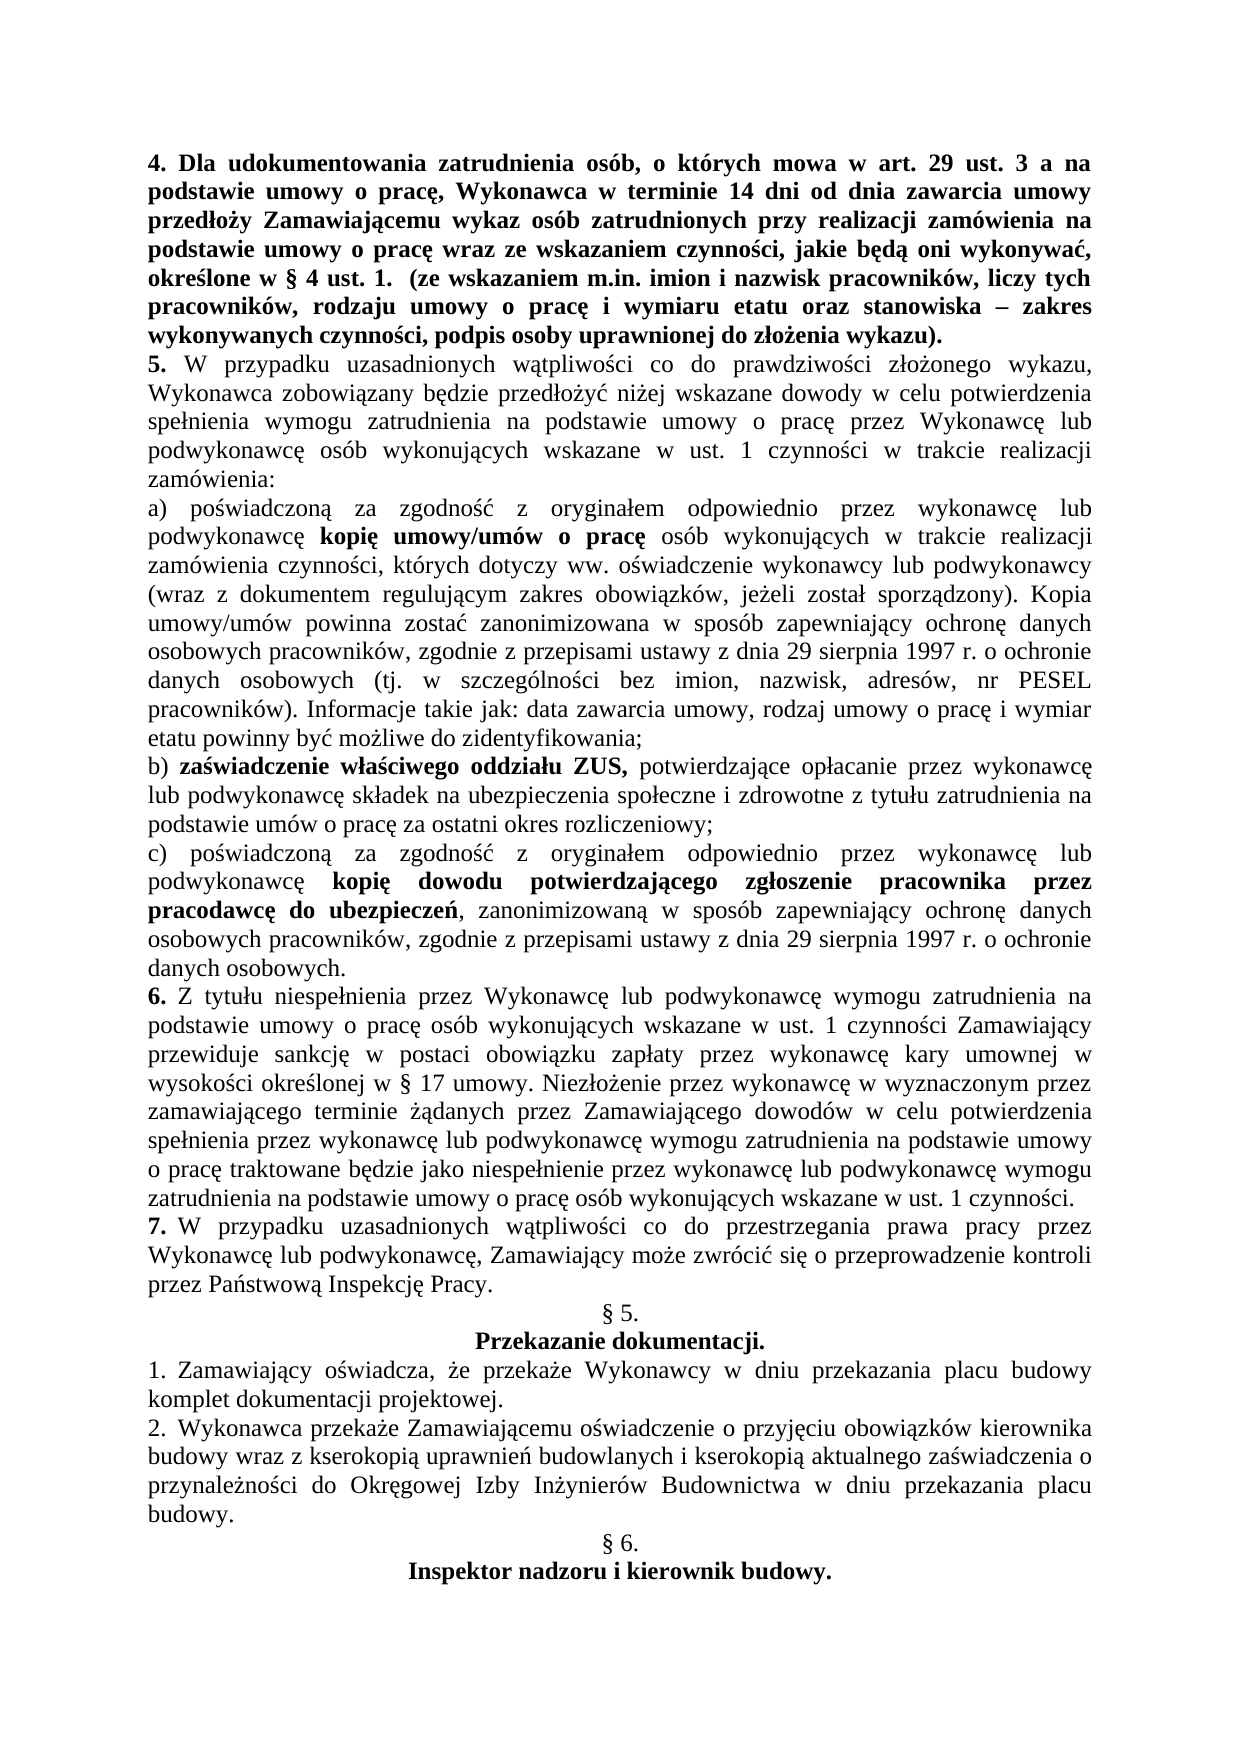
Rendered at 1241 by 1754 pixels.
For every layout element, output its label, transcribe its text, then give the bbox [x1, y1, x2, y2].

list a) poświadczoną za zgodność z oryginałem odpowiednio przez wykonawcę lub podwykonawcę kopię umowy/umów o pracę osób wykonujących w trakcie realizacji zamówienia czynności, których dotyczy ww. oświadczenie wykonawcy lub podwykonawcy (wraz z dokumentem regulującym zakres obowiązków, jeżeli został sporządzony). Kopia umowy/umów powinna zostać zanonimizowana w sposób zapewniający ochronę danych osobowych pracowników, zgodnie z przepisami ustawy z dnia 29 sierpnia 1997 r. o ochronie danych osobowych (tj. w szczególności bez imion, nazwisk, adresów, nr PESEL pracowników). Informacje takie jak: data zawarcia umowy, rodzaj umowy o pracę i wymiar etatu powinny być możliwe do zidentyfikowania; [148, 493, 1093, 751]
list W przypadku uzasadnionych wątiwości co do przestrzegania prawa pracy przez Wykonawcę lub podwykonawcę, Zamawiający może zwrócić się o przeprowadzenie kontroli przez Państwową Inspekcję Pracy. [148, 1211, 1093, 1298]
list Z tytułu niespełnienia przez Wykonawcę lub podwykonawcę wymogu zatrudnienia na podstawie umowy o pracę osób wykonujących wskazane w ust. 1 czynności Zamawiający przewiduje sankcję w postaci obowiązku zapłaty przez wykonawcę kary umownej w wysokości określonej w § 17 umowy. Niezłożenie przez wykonawcę w wyznaczonym przez zamawiającego terminie żądanych przez Zamawiającego dowodów w celu potwierdzenia spełnienia przez wykonawcę lub podwykonawcę wymogu zatrudnienia na podstawie umowy o pracę traktowane będzie jako niespełnienie przez wykonawcę lub podwykonawcę wymogu zatrudnienia na podstawie umowy o pracę osób wykonujących wskazane w ust. 1 czynności. [148, 981, 1093, 1211]
text Inspektor nadzoru i kierownik budowy. [148, 1556, 1093, 1585]
list Wykonawca przekaże Zamawiającemu oświadczenie o przyjęciu obowiązków kierownika budowy wraz z kserokopią uprawnień budowlanych i kserokopią aktualnego zaświadczenia o przynależności do Okręgowej Izby Inżynierów Budownictwa w dniu przekazania acu budowy. [148, 1413, 1093, 1528]
list Zamawiający oświadcza, że przekaże Wykonawcy w dniu przekazania acu budowy komet dokumentacji projektowej. [148, 1355, 1093, 1413]
list b) zaświadczenie właściwego oddziału ZUS, potwierdzające opłacanie przez wykonawcę lub podwykonawcę składek na ubezpieczenia społeczne i zdrowotne z tytułu zatrudnienia na podstawie umów o pracę za ostatni okres rozliczeniowy; [148, 751, 1093, 838]
list 5. W przypadku uzasadnionych wątiwości co do prawdziwości złożonego wykazu, Wykonawca zobowiązany będzie przedłożyć niżej wskazane dowody w celu potwierdzenia spełnienia wymogu zatrudnienia na podstawie umowy o pracę przez Wykonawcę lub podwykonawcę osób wykonujących wskazane w ust. 1 czynności w trakcie realizacji zamówienia: [148, 349, 1093, 493]
text Przekazanie dokumentacji. [148, 1326, 1093, 1355]
text § 6. [148, 1528, 1093, 1556]
list c) poświadczoną za zgodność z oryginałem odpowiednio przez wykonawcę lub podwykonawcę kopię dowodu potwierdzającego zgłoszenie pracownika przez pracodawcę do ubezpieczeń, zanonimizowaną w sposób zapewniający ochronę danych osobowych pracowników, zgodnie z przepisami ustawy z dnia 29 sierpnia 1997 r. o ochronie danych osobowych. [148, 838, 1093, 981]
text § 5. [148, 1298, 1093, 1326]
text 4. Dla udokumentowania zatrudnienia osób, o których mowa w art. 29 ust. 3 a na podstawie umowy o pracę, Wykonawca w terminie 14 dni od dnia zawarcia umowy przedłoży Zamawiającemu wykaz osób zatrudnionych przy realizacji zamówienia na podstawie umowy o pracę wraz ze wskazaniem czynności, jakie będą oni wykonywać, określone w § 4 ust. 1. (ze wskazaniem m.in. imion i nazwisk pracowników, liczy tych pracowników, rodzaju umowy o pracę i wymiaru etatu oraz stanowiska – zakres wykonywanych czynności, podpis osoby uprawnionej do złożenia wykazu). [148, 148, 1093, 349]
